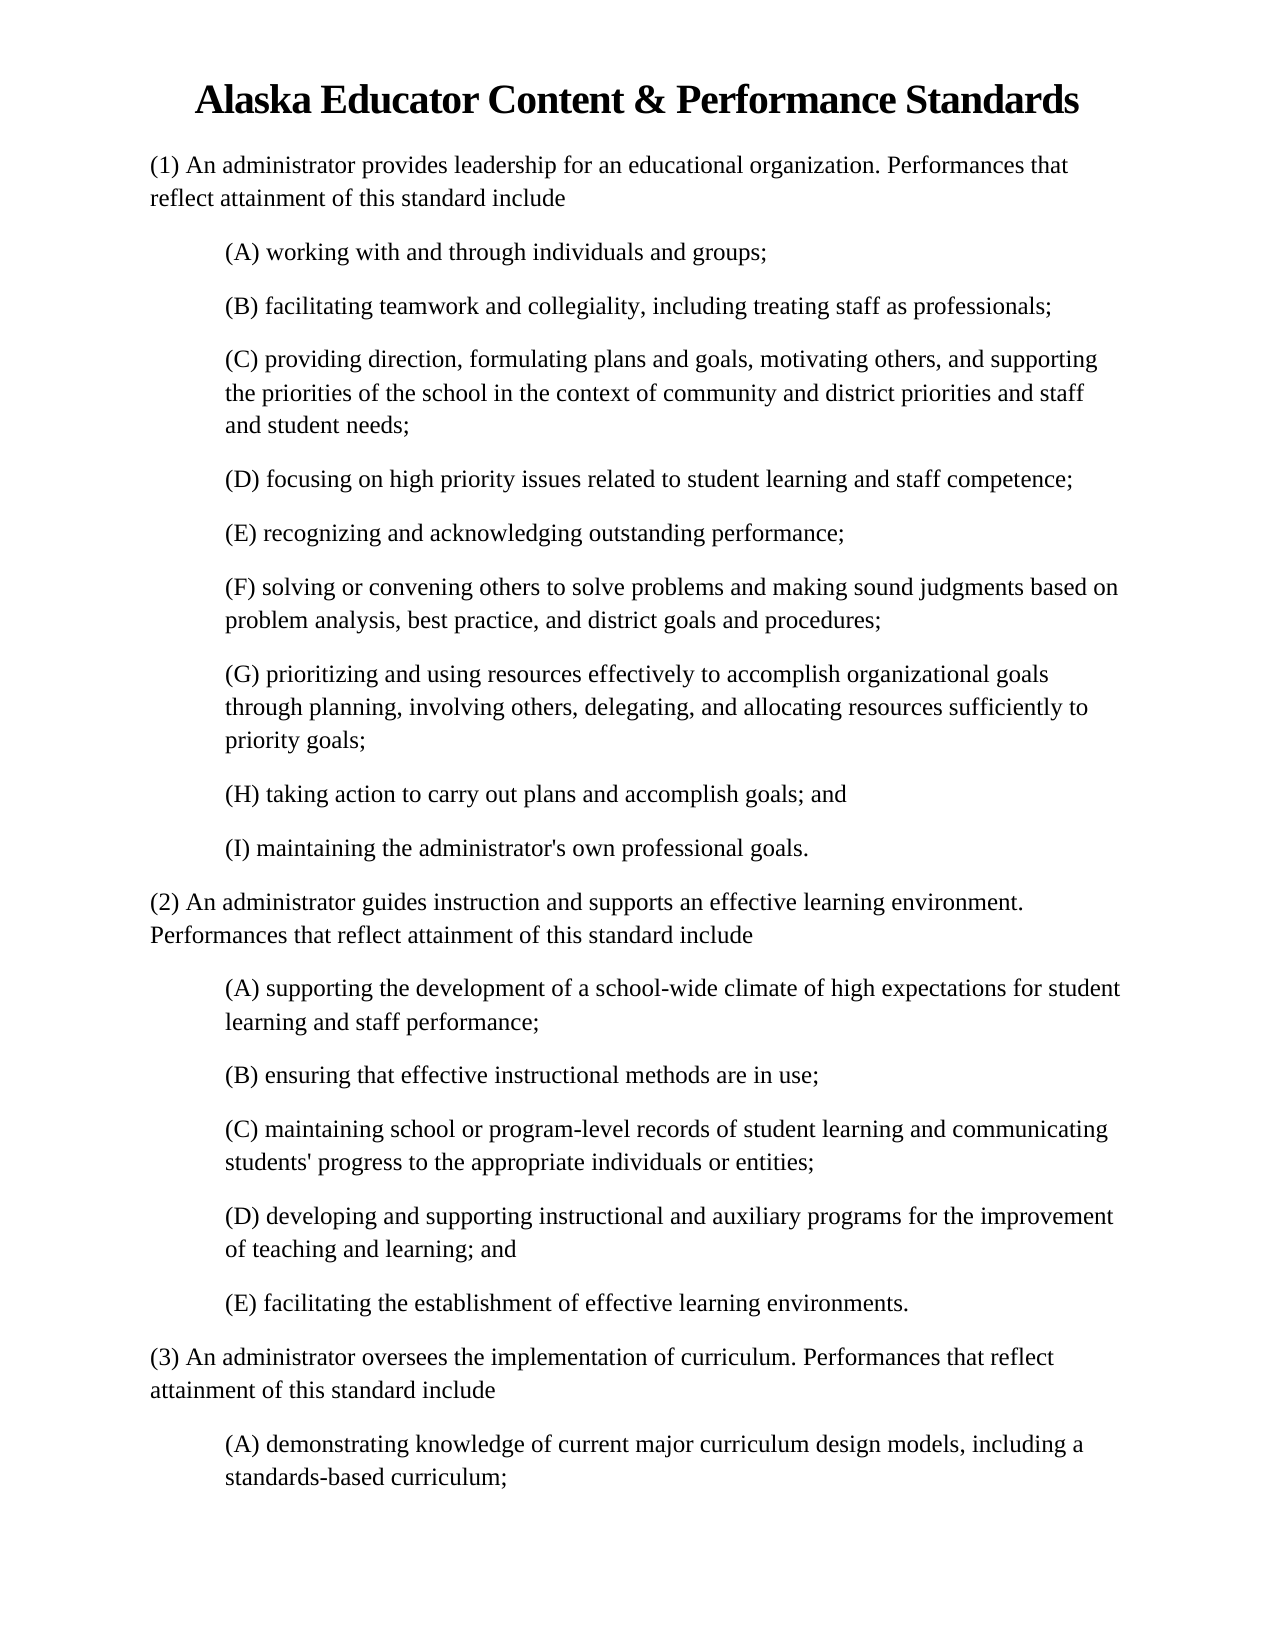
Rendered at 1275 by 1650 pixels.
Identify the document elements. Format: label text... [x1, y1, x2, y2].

text (C) maintaining school or program-level records of student learning and communicating students' progress to the appropriate individuals or entities; [225, 1114, 1125, 1176]
text (A) supporting the development of a school-wide climate of high expectations for student learning and staff performance; [225, 973, 1125, 1035]
text (B) ensuring that effective instructional methods are in use; [225, 1060, 1125, 1089]
text (F) solving or convening others to solve problems and making sound judgments based on problem analysis, best practice, and district goals and procedures; [225, 572, 1125, 634]
text (3) An administrator oversees the implementation of curriculum. Performances that reflect attainment of this standard include [150, 1342, 1125, 1404]
text (E) recognizing and acknowledging outstanding performance; [225, 518, 1125, 547]
text (D) developing and supporting instructional and auxiliary programs for the improvement of teaching and learning; and [225, 1201, 1125, 1263]
text (H) taking action to carry out plans and accomplish goals; and [225, 779, 1125, 808]
text (A) working with and through individuals and groups; [225, 237, 1125, 266]
text (I) maintaining the administrator's own professional goals. [225, 833, 1125, 862]
text (2) An administrator guides instruction and supports an effective learning environment. Performances that reflect attainment of this standard include [150, 887, 1125, 948]
text (D) focusing on high priority issues related to student learning and staff competence; [225, 464, 1125, 493]
text (B) facilitating teamwork and collegiality, including treating staff as professionals; [225, 291, 1125, 319]
text (G) prioritizing and using resources effectively to accomplish organizational goals through planning, involving others, delegating, and allocating resources sufficiently to priority goals; [225, 659, 1125, 754]
text (E) facilitating the establishment of effective learning environments. [225, 1288, 1125, 1317]
text (1) An administrator provides leadership for an educational organization. Performances that reflect attainment of this standard include [150, 150, 1125, 212]
text (C) providing direction, formulating plans and goals, motivating others, and supporting the priorities of the school in the context of community and district priorities and staff and student needs; [225, 344, 1125, 439]
text (A) demonstrating knowledge of current major curriculum design models, including a standards-based curriculum; [225, 1429, 1125, 1491]
